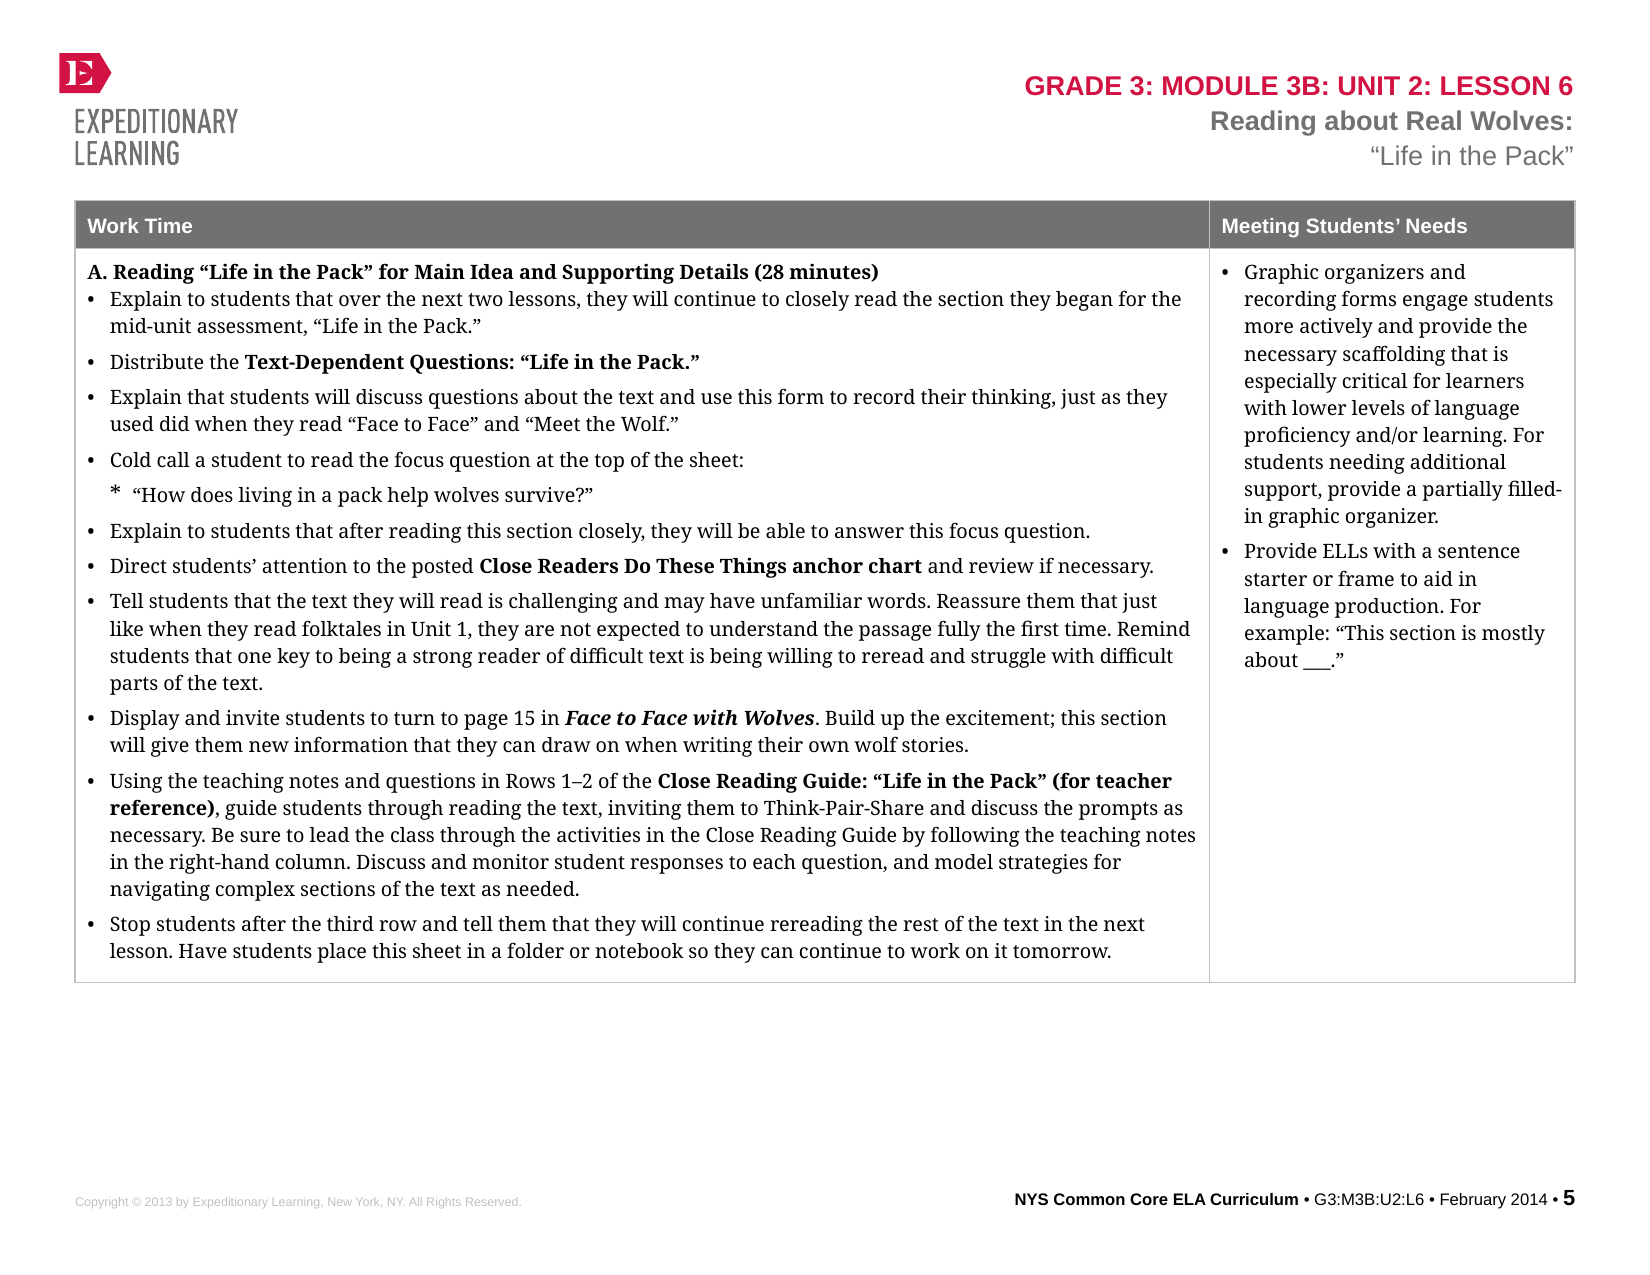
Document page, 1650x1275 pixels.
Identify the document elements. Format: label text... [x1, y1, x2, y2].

table_cell Graphic organizers and recording forms engage students more actively and provide the necessary scaffolding that is especially critical for learners with lower levels of language proficiency and/or learning. For students needing additional support, provide a partially filled-in graphic organizer. Provide ELLs with a sentence starter or frame to aid in language production. For example: “This section is mostly about ___.” [1210, 249, 1574, 982]
table_header Work Time [76, 201, 1209, 248]
table_header Meeting Students’ Needs [1210, 201, 1574, 248]
table_cell A. Reading “Life in the Pack” for Main Idea and Supporting Details (28 minutes) Explain to students that over the next two lessons, they will continue to closely read the section they began for the mid-unit assessment, “Life in the Pack.” Distribute the Text-Dependent Questions: “Life in the Pack.” Explain that students will discuss questions about the text and use this form to record their thinking, just as they used did when they read “Face to Face” and “Meet the Wolf.” Cold call a student to read the focus question at the top of the sheet: “How does living in a pack help wolves survive?” Explain to students that after reading this section closely, they will be able to answer this focus question. Direct students’ attention to the posted Close Readers Do These Things anchor chart and review if necessary. Tell students that the text they will read is challenging and may have unfamiliar words. Reassure them that just like when they read folktales in Unit 1, they are not expected to understand the passage fully the first time. Remind students that one key to being a strong reader of difficult text is being willing to reread and struggle with difficult parts of the text. Display and invite students to turn to page 15 in Face to Face with Wolves. Build up the excitement; this section will give them new information that they can draw on when writing their own wolf stories. Using the teaching notes and questions in Rows 1–2 of the Close Reading Guide: “Life in the Pack” (for teacher reference), guide students through reading the text, inviting them to Think-Pair-Share and discuss the prompts as necessary. Be sure to lead the class through the activities in the Close Reading Guide by following the teaching notes in the right-hand column. Discuss and monitor student responses to each question, and model strategies for navigating complex sections of the text as needed. Stop students after the third row and tell them that they will continue rereading the rest of the text in the next lesson. Have students place this sheet in a folder or notebook so they can continue to work on it tomorrow. [76, 249, 1209, 982]
